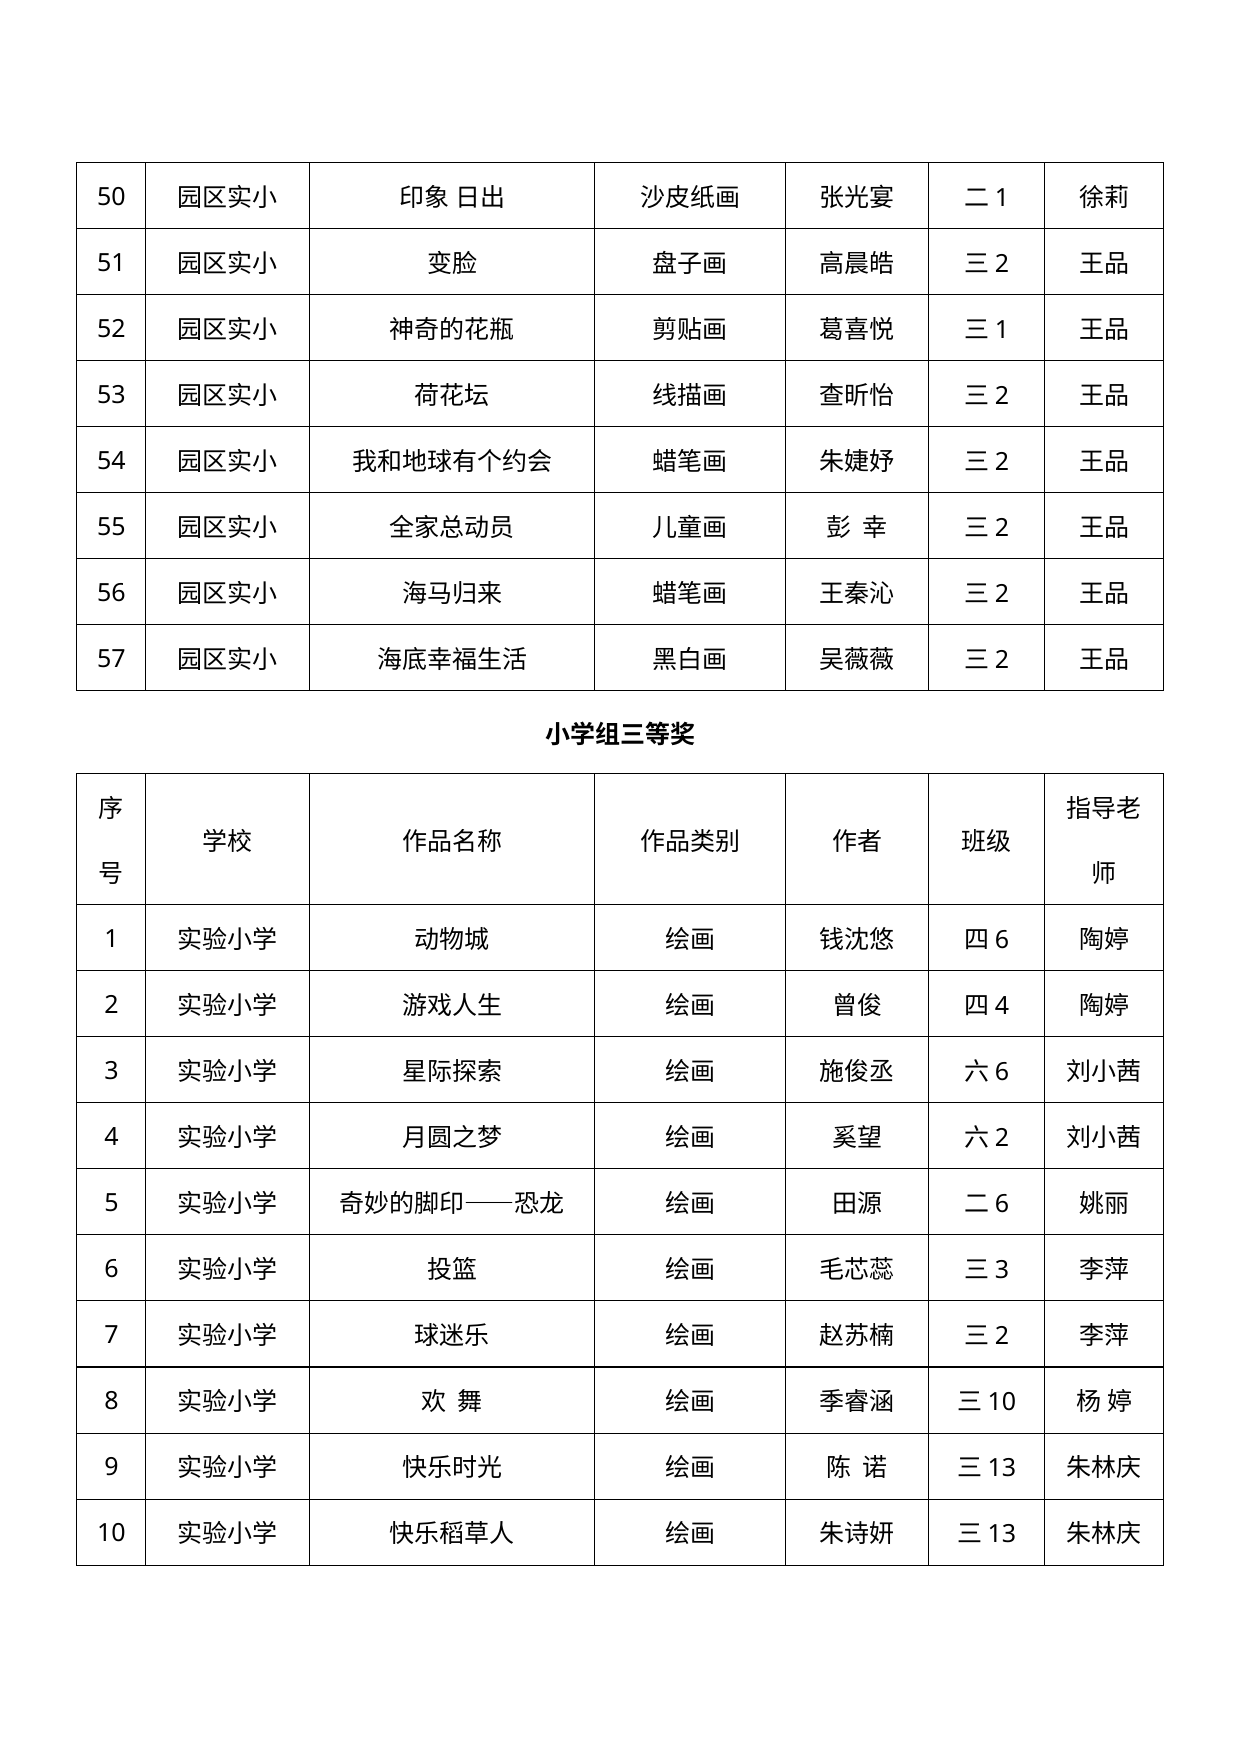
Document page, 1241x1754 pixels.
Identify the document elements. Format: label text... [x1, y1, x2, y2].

table_cell 海马归来 [310, 559, 594, 624]
table_cell 三2 [929, 559, 1044, 624]
table_cell 姚丽 [1045, 1169, 1163, 1234]
table_cell 王品 [1045, 625, 1163, 690]
table_cell 绘画 [595, 971, 785, 1036]
table_cell 8 [77, 1368, 145, 1432]
table_cell 奚望 [786, 1103, 928, 1168]
table_cell 朱林庆 [1045, 1434, 1163, 1498]
table_cell 田源 [786, 1169, 928, 1234]
table_cell 实验小学 [146, 1235, 309, 1300]
table_cell 实验小学 [146, 1103, 309, 1168]
table_cell 王品 [1045, 427, 1163, 492]
table_cell 吴薇薇 [786, 625, 928, 690]
table_cell 园区实小 [146, 163, 309, 228]
table_cell 5 [77, 1169, 145, 1234]
table_cell 2 [77, 971, 145, 1036]
table_cell 三2 [929, 1301, 1044, 1366]
table_cell 三2 [929, 361, 1044, 426]
table_cell 张光宴 [786, 163, 928, 228]
table_cell 4 [77, 1103, 145, 1168]
table_cell 陶婷 [1045, 971, 1163, 1036]
table_cell 月圆之梦 [310, 1103, 594, 1168]
table_cell 欢 舞 [310, 1368, 594, 1432]
table_cell 53 [77, 361, 145, 426]
table_cell 51 [77, 229, 145, 294]
table_cell 园区实小 [146, 361, 309, 426]
table_cell 王品 [1045, 361, 1163, 426]
table_cell 我和地球有个约会 [310, 427, 594, 492]
table_cell 三13 [929, 1434, 1044, 1498]
table_cell 黑白画 [595, 625, 785, 690]
table_cell 印象 日出 [310, 163, 594, 228]
table_cell 绘画 [595, 1169, 785, 1234]
table_cell 作品类别 [595, 774, 785, 904]
table_cell 绘画 [595, 1235, 785, 1300]
table_cell 实验小学 [146, 1500, 309, 1564]
table_cell 三2 [929, 493, 1044, 558]
table_cell 钱沈悠 [786, 905, 928, 970]
table_cell 盘子画 [595, 229, 785, 294]
table_cell 56 [77, 559, 145, 624]
table_cell 王品 [1045, 493, 1163, 558]
table_cell 园区实小 [146, 229, 309, 294]
table_cell 实验小学 [146, 1301, 309, 1366]
table_cell 四4 [929, 971, 1044, 1036]
table_cell 园区实小 [146, 295, 309, 360]
table_cell 三2 [929, 229, 1044, 294]
table_cell 六2 [929, 1103, 1044, 1168]
table_cell 陈 诺 [786, 1434, 928, 1498]
table_cell 四6 [929, 905, 1044, 970]
table_cell 李萍 [1045, 1301, 1163, 1366]
table_cell 绘画 [595, 1037, 785, 1102]
table_cell 王品 [1045, 295, 1163, 360]
table_cell 三1 [929, 295, 1044, 360]
table_cell 徐莉 [1045, 163, 1163, 228]
table_cell 班级 [929, 774, 1044, 904]
table_cell 儿童画 [595, 493, 785, 558]
table_cell 实验小学 [146, 1169, 309, 1234]
table_cell 三3 [929, 1235, 1044, 1300]
table_cell 7 [77, 1301, 145, 1366]
table_cell 园区实小 [146, 427, 309, 492]
table_cell 奇妙的脚印——恐龙 [310, 1169, 594, 1234]
table_cell 绘画 [595, 1368, 785, 1432]
table_cell 王品 [1045, 229, 1163, 294]
table_cell 绘画 [595, 1500, 785, 1564]
table_cell 作者 [786, 774, 928, 904]
table_cell 赵苏楠 [786, 1301, 928, 1366]
table_cell 王秦沁 [786, 559, 928, 624]
table_cell 李萍 [1045, 1235, 1163, 1300]
table_cell 三2 [929, 625, 1044, 690]
table_cell 杨 婷 [1045, 1368, 1163, 1432]
table_cell 球迷乐 [310, 1301, 594, 1366]
table_cell 朱林庆 [1045, 1500, 1163, 1564]
table_cell 二6 [929, 1169, 1044, 1234]
table_cell 荷花坛 [310, 361, 594, 426]
table_cell 实验小学 [146, 905, 309, 970]
table_cell 绘画 [595, 1434, 785, 1498]
table_cell 剪贴画 [595, 295, 785, 360]
table_cell 实验小学 [146, 971, 309, 1036]
table_cell 实验小学 [146, 1037, 309, 1102]
table_cell 园区实小 [146, 559, 309, 624]
table_cell 动物城 [310, 905, 594, 970]
table_cell 游戏人生 [310, 971, 594, 1036]
table_cell 王品 [1045, 559, 1163, 624]
table_cell 季睿涵 [786, 1368, 928, 1432]
table_cell 绘画 [595, 905, 785, 970]
table_cell 9 [77, 1434, 145, 1498]
table_cell 星际探索 [310, 1037, 594, 1102]
table_cell 全家总动员 [310, 493, 594, 558]
table_cell 绘画 [595, 1103, 785, 1168]
table_cell 高晨皓 [786, 229, 928, 294]
table_cell 快乐稻草人 [310, 1500, 594, 1564]
table_cell 园区实小 [146, 625, 309, 690]
table_cell 10 [77, 1500, 145, 1564]
table_cell 毛芯蕊 [786, 1235, 928, 1300]
table_cell 陶婷 [1045, 905, 1163, 970]
table_cell 朱诗妍 [786, 1500, 928, 1564]
table_cell 57 [77, 625, 145, 690]
table_cell 沙皮纸画 [595, 163, 785, 228]
table_cell 三13 [929, 1500, 1044, 1564]
table_cell 3 [77, 1037, 145, 1102]
table_cell 海底幸福生活 [310, 625, 594, 690]
table_cell 6 [77, 1235, 145, 1300]
table_cell 小学组三等奖 [77, 691, 1163, 773]
table_cell 指导老师 [1045, 774, 1163, 904]
table_cell 作品名称 [310, 774, 594, 904]
table_cell 刘小茜 [1045, 1103, 1163, 1168]
table_cell 二1 [929, 163, 1044, 228]
table_cell 52 [77, 295, 145, 360]
table_cell 50 [77, 163, 145, 228]
table_cell 变脸 [310, 229, 594, 294]
table_cell 三10 [929, 1368, 1044, 1432]
table_cell 曾俊 [786, 971, 928, 1036]
table_cell 54 [77, 427, 145, 492]
table_cell 学校 [146, 774, 309, 904]
table_cell 序号 [77, 774, 145, 904]
table_cell 施俊丞 [786, 1037, 928, 1102]
table_cell 快乐时光 [310, 1434, 594, 1498]
table_cell 神奇的花瓶 [310, 295, 594, 360]
table_cell 线描画 [595, 361, 785, 426]
table_cell 1 [77, 905, 145, 970]
table_cell 三2 [929, 427, 1044, 492]
table_cell 55 [77, 493, 145, 558]
table_cell 彭 幸 [786, 493, 928, 558]
table_cell 实验小学 [146, 1368, 309, 1432]
table_cell 投篮 [310, 1235, 594, 1300]
table_cell 蜡笔画 [595, 427, 785, 492]
table_cell 园区实小 [146, 493, 309, 558]
table_cell 朱婕妤 [786, 427, 928, 492]
table_cell 葛喜悦 [786, 295, 928, 360]
table_cell 刘小茜 [1045, 1037, 1163, 1102]
table_cell 六6 [929, 1037, 1044, 1102]
table_cell 绘画 [595, 1301, 785, 1366]
table_cell 实验小学 [146, 1434, 309, 1498]
table_cell 查昕怡 [786, 361, 928, 426]
table_cell 蜡笔画 [595, 559, 785, 624]
